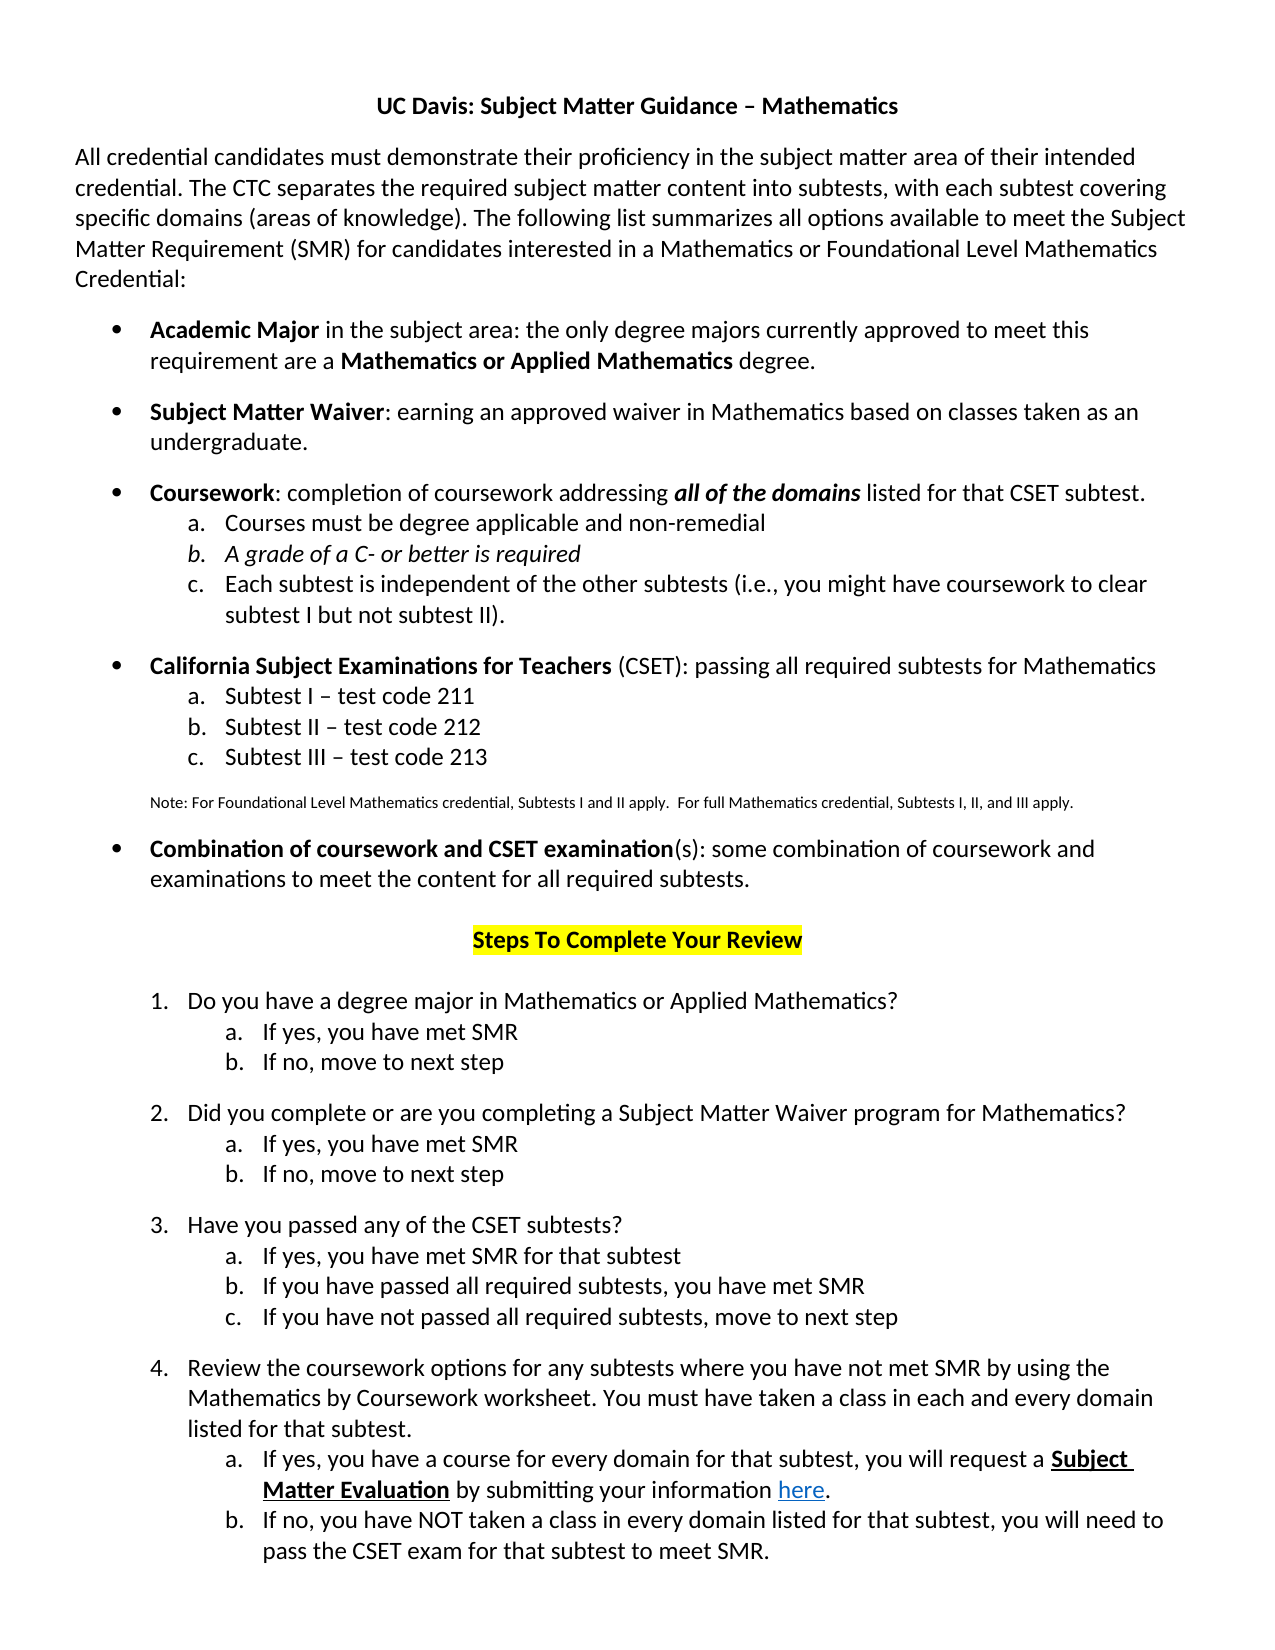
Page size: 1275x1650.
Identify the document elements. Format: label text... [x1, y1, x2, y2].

list Combination of coursework and CSET examination(s): some combination of coursework and examinations to meet the content for all required subtests. [112, 833, 1200, 894]
list Academic Major in the subject area: the only degree majors currently approved to meet this requirement are a Mathematics or Applied Mathematics degree. [112, 314, 1200, 375]
list Have you passed any of the CSET subtests? [150, 1209, 1200, 1240]
list Subtest III – test code 213 [187, 741, 1200, 772]
list Subtest II – test code 212 [187, 711, 1200, 741]
list If yes, you have met SMR [225, 1128, 1200, 1158]
text Note: For Foundational Level Mathematics credential, Subtests I and II apply. For full Mathematics credential, Subtests I, II, and III apply. [150, 792, 1200, 813]
list If yes, you have a course for every domain for that subtest, you will request a Subject Matter Evaluation by submitting your information here. [225, 1443, 1200, 1504]
list Did you complete or are you completing a Subject Matter Waiver program for Mathematics? [150, 1097, 1200, 1128]
list Courses must be degree applicable and non-remedial [187, 507, 1200, 538]
text All credential candidates must demonstrate their proficiency in the subject matter area of their intended credential. The CTC separates the required subject matter content into subtests, with each subtest covering specific domains (areas of knowledge). The following list summarizes all options available to meet the Subject Matter Requirement (SMR) for candidates interested in a Mathematics or Foundational Level Mathematics Credential: [75, 141, 1200, 294]
list California Subject Examinations for Teachers (CSET): passing all required subtests for Mathematics [112, 650, 1200, 680]
list Review the coursework options for any subtests where you have not met SMR by using the Mathematics by Coursework worksheet. You must have taken a class in each and every domain listed for that subtest. [150, 1352, 1200, 1443]
list If no, you have NOT taken a class in every domain listed for that subtest, you will need to pass the CSET exam for that subtest to meet SMR. [225, 1504, 1200, 1565]
list If you have passed all required subtests, you have met SMR [225, 1270, 1200, 1301]
list If no, move to next step [225, 1158, 1200, 1189]
list Subject Matter Waiver: earning an approved waiver in Mathematics based on classes taken as an undergraduate. [112, 396, 1200, 457]
text UC Davis: Subject Matter Guidance – Mathematics [75, 91, 1200, 121]
list Each subtest is independent of the other subtests (i.e., you might have coursework to clear subtest I but not subtest II). [187, 568, 1200, 629]
list If yes, you have met SMR for that subtest [225, 1240, 1200, 1270]
list A grade of a C- or better is required [187, 538, 1200, 568]
list If no, move to next step [225, 1047, 1200, 1077]
list Subtest I – test code 211 [187, 680, 1200, 711]
list Coursework: completion of coursework addressing all of the domains listed for that CSET subtest. [112, 477, 1200, 507]
list If yes, you have met SMR [225, 1016, 1200, 1047]
list If you have not passed all required subtests, move to next step [225, 1301, 1200, 1331]
list Do you have a degree major in Mathematics or Applied Mathematics? [150, 986, 1200, 1016]
text Steps To Complete Your Review [75, 924, 1200, 955]
